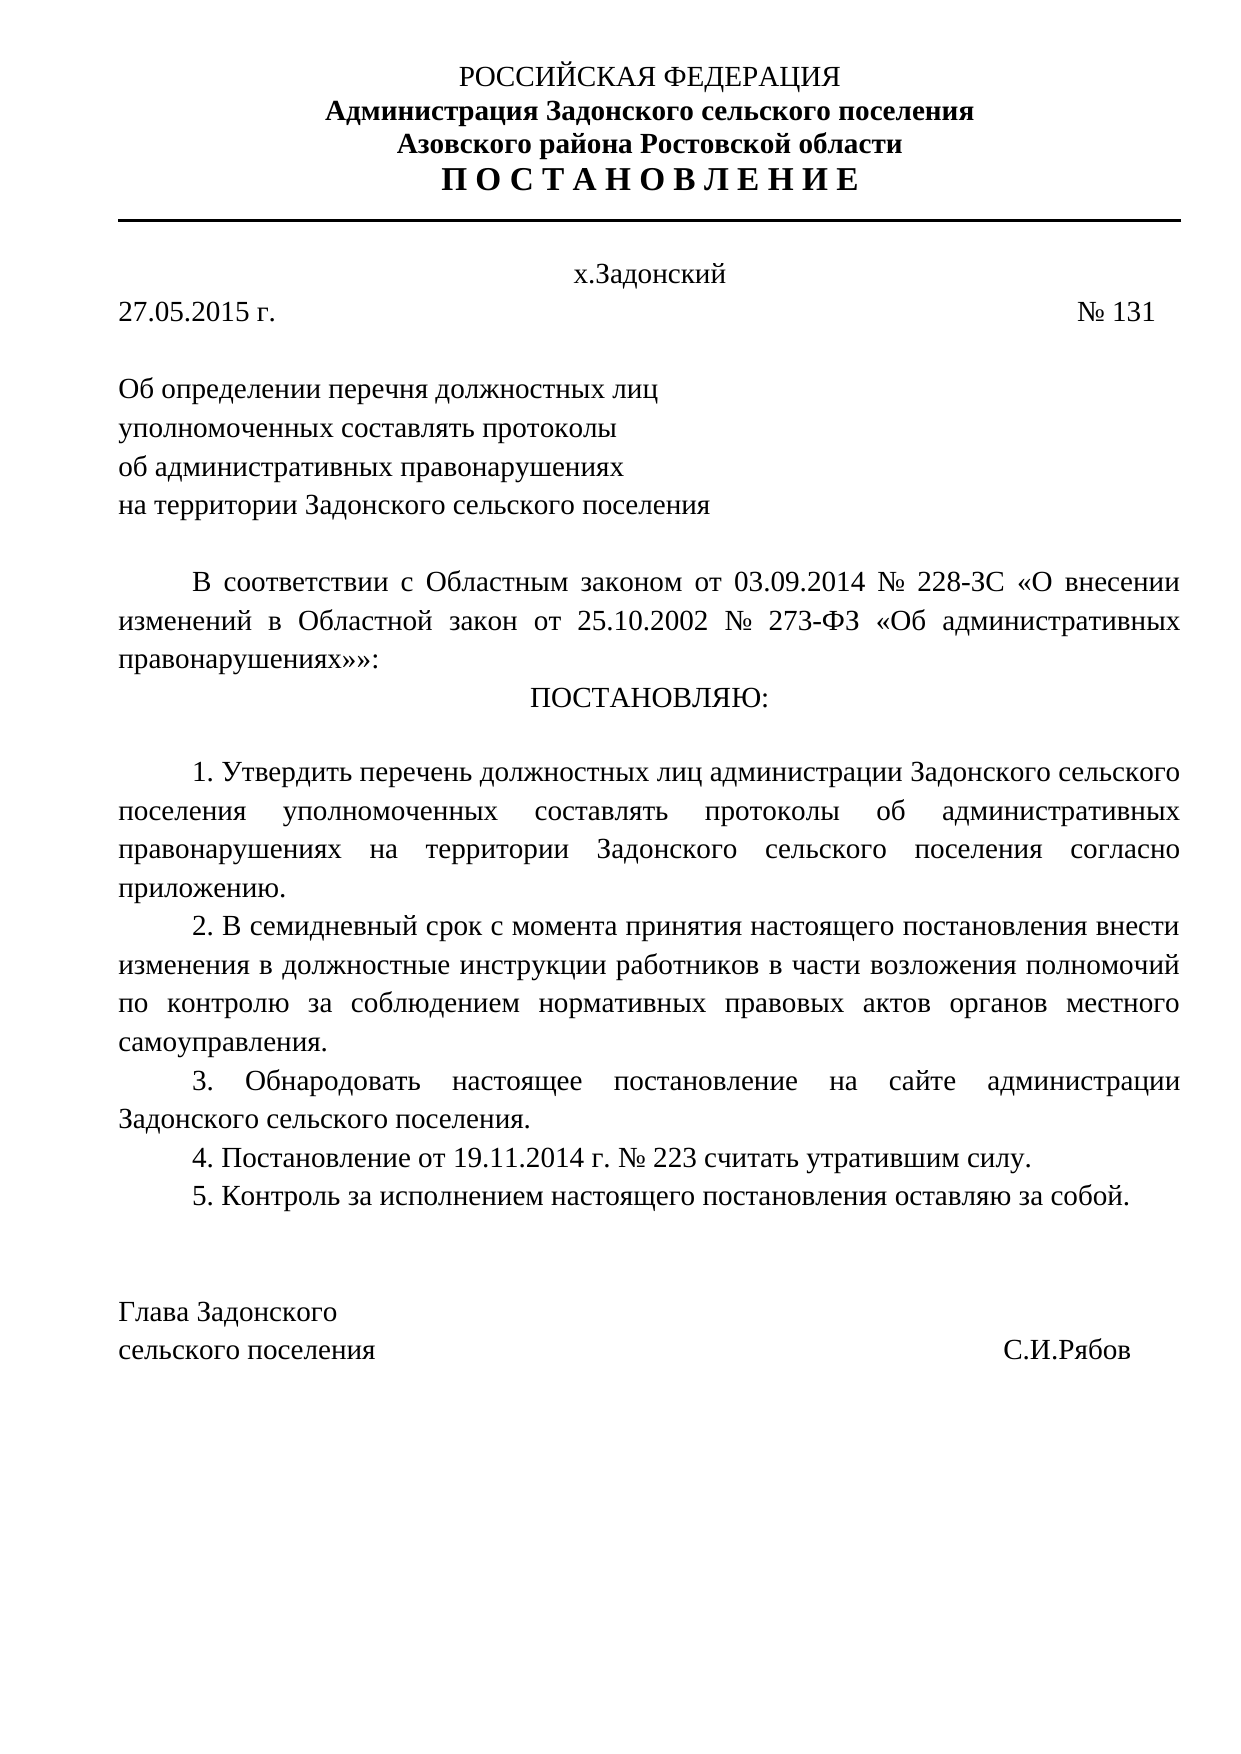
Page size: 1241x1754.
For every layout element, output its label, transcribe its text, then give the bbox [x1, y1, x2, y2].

text П О С Т А Н О В Л Е Н И Е [118, 160, 1181, 198]
text 4. Постановление от 19.11.2014 г. № 223 считать утратившим силу. [118, 1140, 1181, 1173]
text об административных правонарушениях [118, 449, 1181, 482]
text Администрация Задонского сельского поселения [118, 93, 1181, 126]
text 27.05.2015 г. № 131 [118, 294, 1181, 328]
text уполномоченных составлять протоколы [118, 410, 1181, 444]
text 3. Обнародовать настоящее постановление на сайте администрации Задонского сельского поселения. [118, 1063, 1181, 1135]
text Азовского района Ростовской области [118, 126, 1181, 160]
text Глава Задонского [118, 1294, 1181, 1327]
text на территории Задонского сельского поселения [118, 487, 1181, 521]
text 2. В семидневный срок с момента принятия настоящего постановления внести изменения в должностные инструкции работников в части возложения полномочий по контролю за соблюдением нормативных правовых актов органов местного самоуправления. [118, 908, 1181, 1058]
text ПОСТАНОВЛЯЮ: [118, 680, 1181, 713]
text сельского поселения С.И.Рябов [118, 1332, 1181, 1366]
text В соответствии с Областным законом от 03.09.2014 № 228-ЗС «О внесении изменений в Областной закон от 25.10.2002 № 273-ФЗ «Об административных правонарушениях»»: [118, 564, 1181, 603]
text 1. Утвердить перечень должностных лиц администрации Задонского сельского поселения уполномоченных составлять протоколы об административных правонарушениях на территории Задонского сельского поселения согласно приложению. [118, 754, 1181, 903]
text х.Задонский [118, 256, 1181, 289]
text Об определении перечня должностных лиц [118, 372, 1181, 405]
text 5. Контроль за исполнением настоящего постановления оставляю за собой. [118, 1178, 1181, 1212]
text РОССИЙСКАЯ ФЕДЕРАЦИЯ [118, 59, 1181, 93]
text В соответствии с Областным законом от 03.09.2014 № 228-ЗС «О внесении изменений в Областной закон от 25.10.2002 № 273-ФЗ «Об административных правонарушениях»»: [118, 636, 1181, 675]
